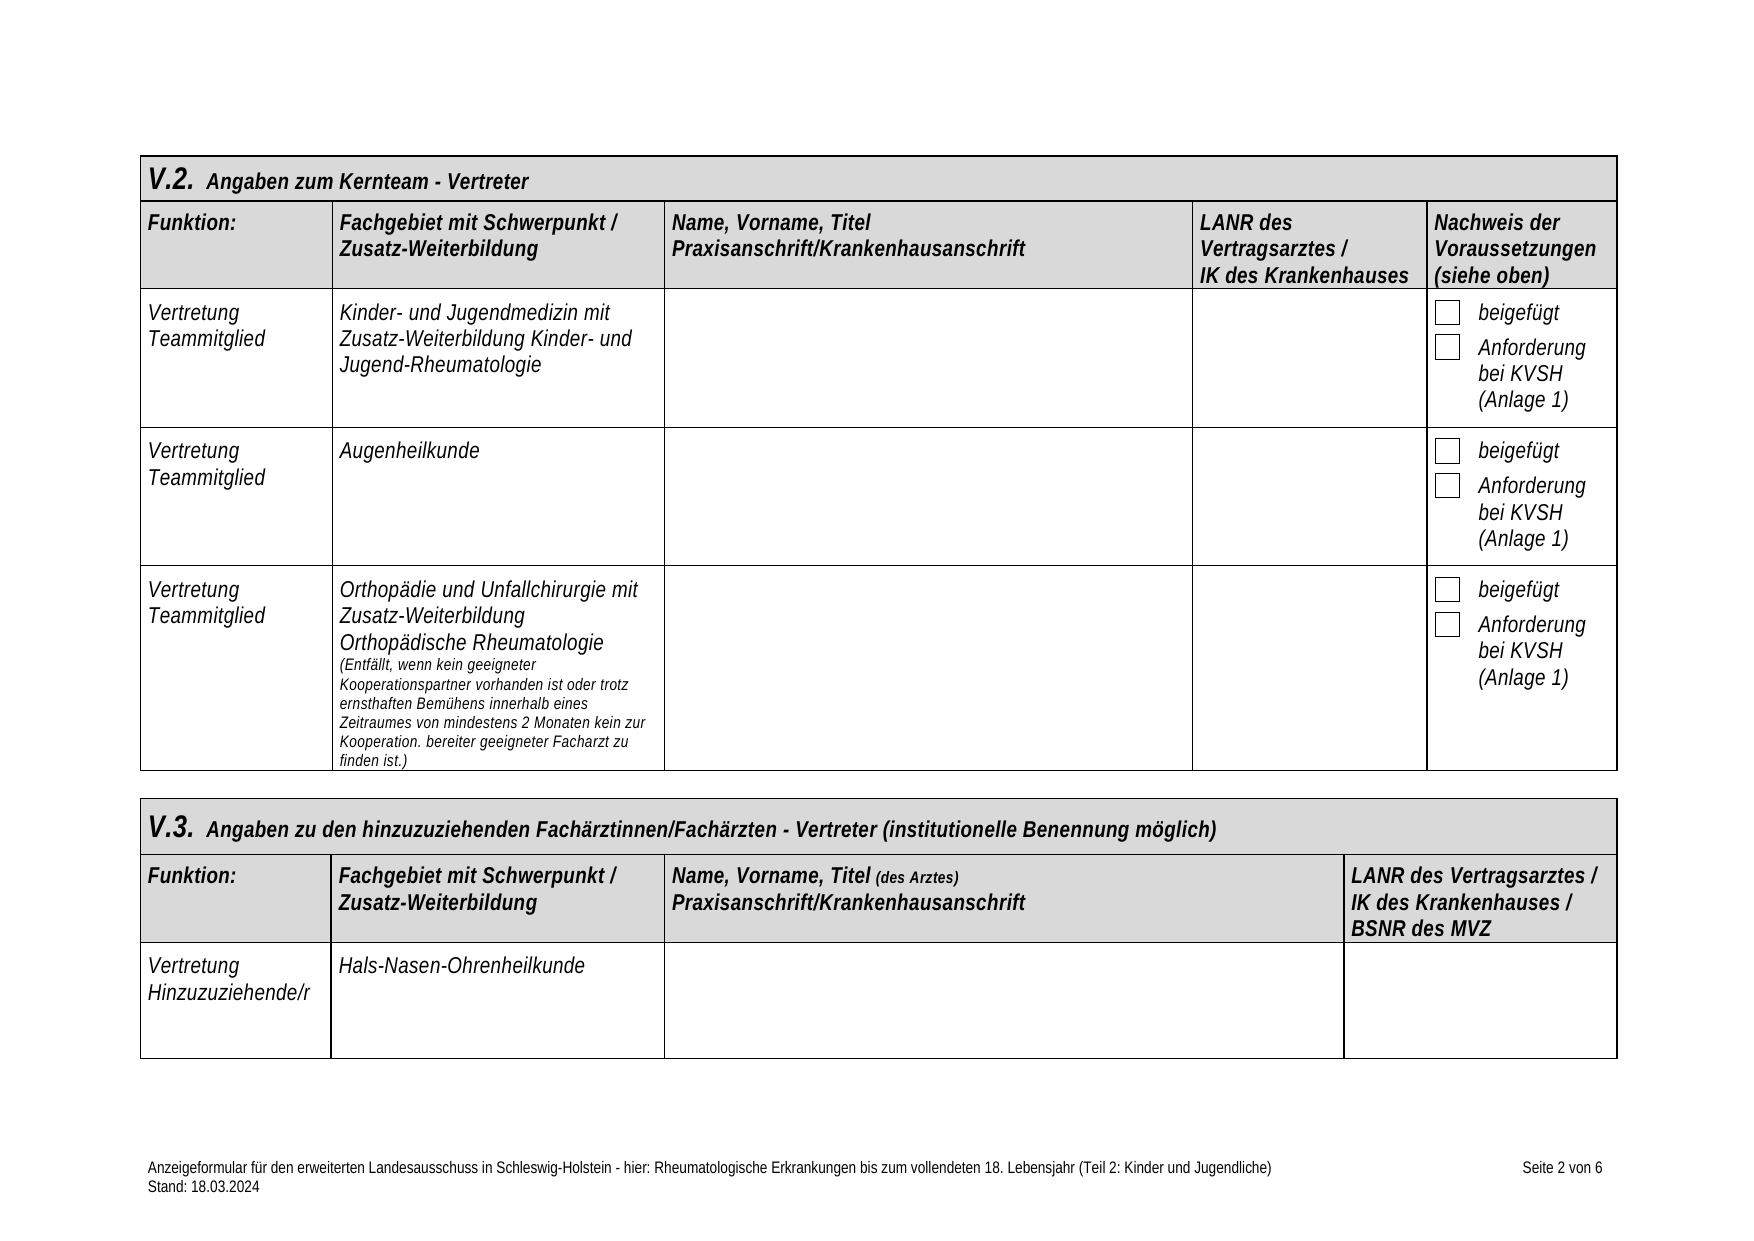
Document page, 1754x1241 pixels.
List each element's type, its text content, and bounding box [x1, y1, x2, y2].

table_cell Vertretung Teammitglied [141, 566, 332, 770]
table_cell Name, Vorname, Titel (des Arztes) Praxisanschrift/Krankenhausanschrift [665, 855, 1343, 942]
table_header V.3. Angaben zu den hinzuzuziehenden Fachärztinnen/Fachärzten - Vertreter (institutionelle Benennung möglich) [141, 799, 1616, 854]
table_cell LANR des Vertragsarztes / IK des Krankenhauses / BSNR des MVZ [1345, 855, 1616, 942]
table_cell [665, 289, 1192, 427]
table_cell [1193, 566, 1426, 770]
table_cell beigefügt Anforderung bei KVSH (Anlage 1) [1428, 428, 1616, 565]
table_header V.2. Angaben zum Kernteam - Vertreter [141, 157, 1616, 200]
table_cell [1193, 428, 1426, 565]
table_cell Vertretung Teammitglied [141, 289, 332, 427]
table_cell Orthopädie und Unfallchirurgie mit Zusatz-Weiterbildung Orthopädische Rheumatologie (Entfällt, wenn kein geeigneter Kooperationspartner vorhanden ist oder trotz ernsthaften Bemühens innerhalb eines Zeitraumes von mindestens 2 Monaten kein zur Kooperation. bereiter geeigneter Facharzt zu finden ist.) [333, 566, 664, 770]
table_cell [665, 428, 1192, 565]
table_cell Fachgebiet mit Schwerpunkt / Zusatz-Weiterbildung [333, 202, 664, 288]
table_cell Vertretung Teammitglied [141, 428, 332, 565]
table_cell [1345, 943, 1616, 1058]
table_cell Fachgebiet mit Schwerpunkt / Zusatz-Weiterbildung [332, 855, 664, 942]
table_cell LANR des Vertragsarztes / IK des Krankenhauses [1193, 202, 1426, 288]
table_cell Augenheilkunde [333, 428, 664, 565]
table_cell Vertretung Hinzuzuziehende/r [141, 943, 330, 1058]
table_cell Funktion: [141, 855, 330, 942]
table_cell [1193, 289, 1426, 427]
table_cell Nachweis der Voraussetzungen (siehe oben) [1428, 202, 1616, 288]
table_cell [665, 566, 1192, 770]
table_cell beigefügt Anforderung bei KVSH (Anlage 1) [1428, 289, 1616, 427]
table_cell beigefügt Anforderung bei KVSH (Anlage 1) [1428, 566, 1616, 770]
table_cell Kinder- und Jugendmedizin mit Zusatz-Weiterbildung Kinder- und Jugend-Rheumatologie [333, 289, 664, 427]
table_cell Hals-Nasen-Ohrenheilkunde [332, 943, 664, 1058]
table_cell [665, 943, 1343, 1058]
table_cell Funktion: [141, 202, 332, 288]
table_cell Name, Vorname, Titel Praxisanschrift/Krankenhausanschrift [665, 202, 1192, 288]
